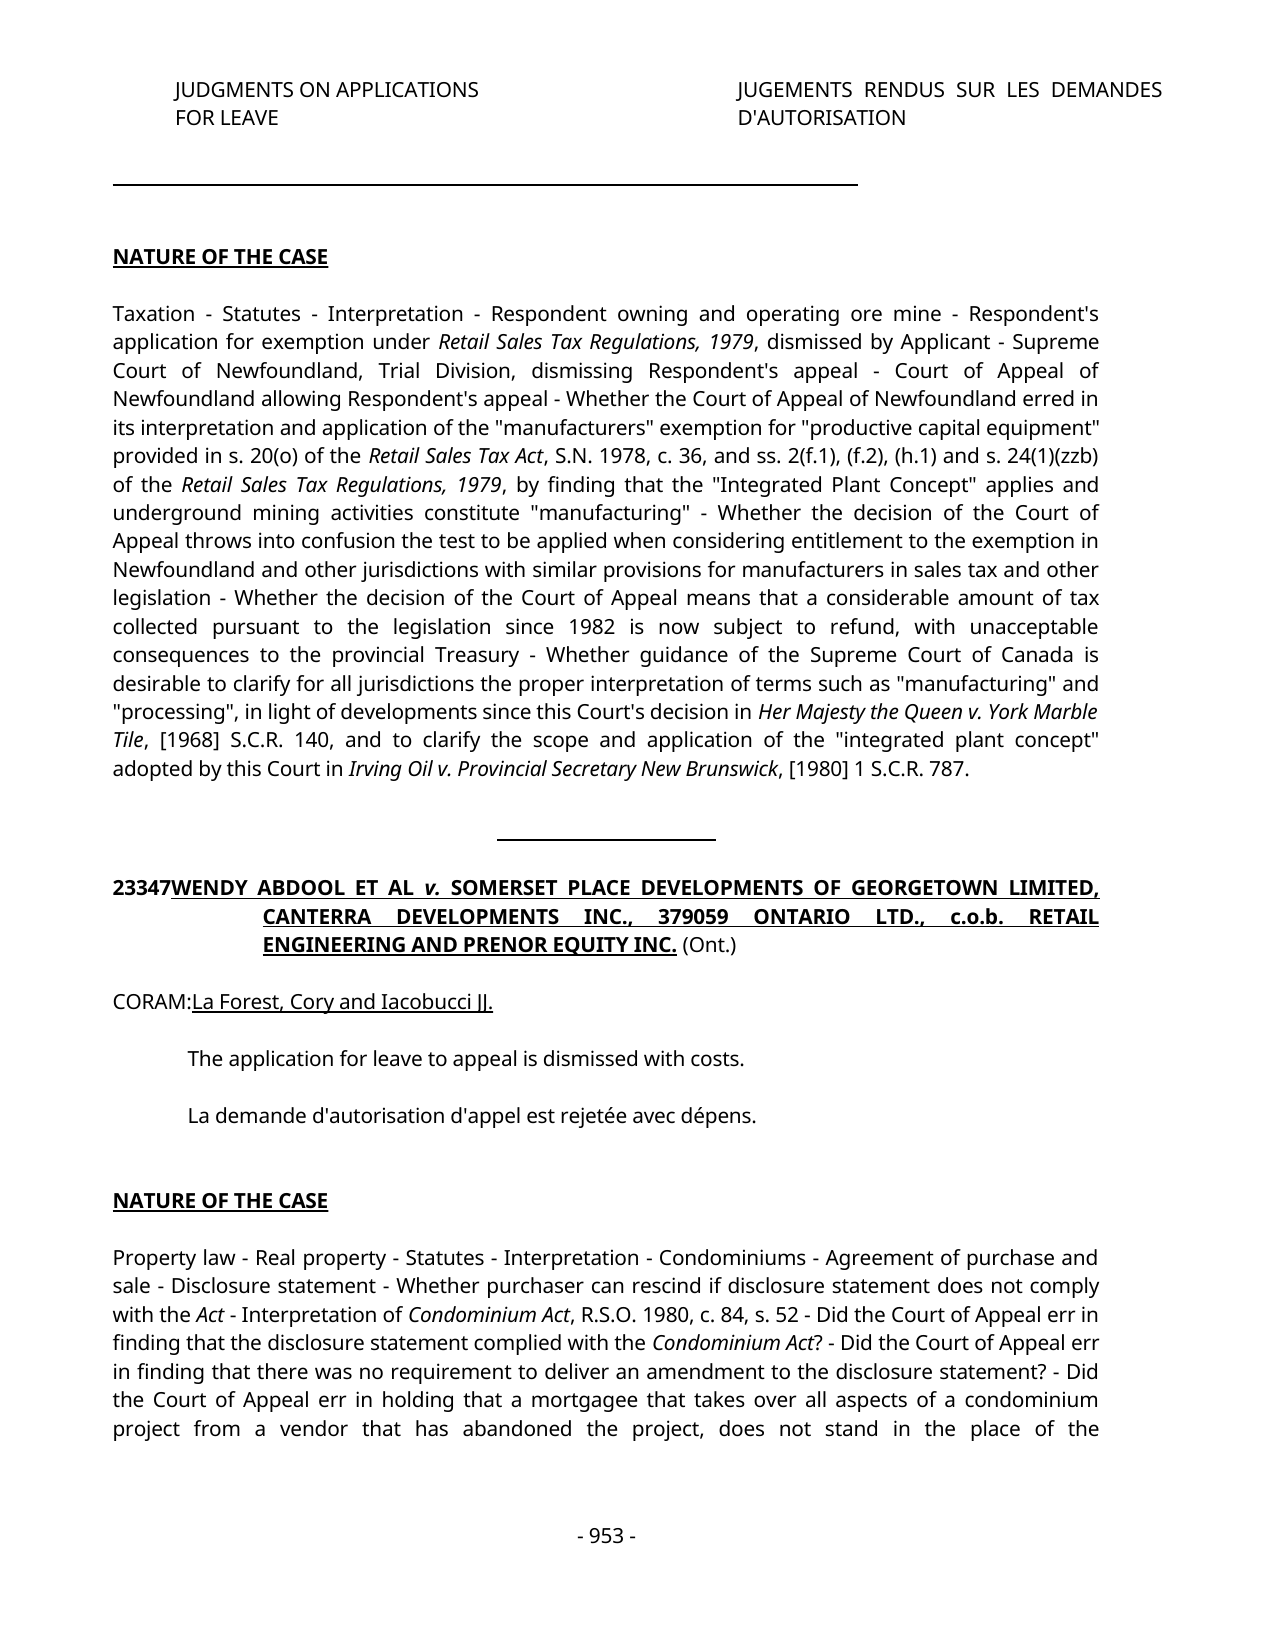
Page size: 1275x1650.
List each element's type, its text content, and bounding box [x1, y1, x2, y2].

text NATURE OF THE CASE [112, 242, 1100, 271]
text Taxation - Statutes - Interpretation - Respondent owning and operating ore mine - Respondent's application for exemption under Retail Sales Tax Regulations, 1979, dismissed by Applicant - Supreme Court of Newfoundland, Trial Division, dismissing Respondent's appeal - Court of Appeal of Newfoundland allowing Respondent's appeal - Whether the Court of Appeal of Newfoundland erred in its interpretation and application of the "manufacturers" exemption for "productive capital equipment" provided in s. 20(o) of the Retail Sales Tax Act, S.N. 1978, c. 36, and ss. 2(f.1), (f.2), (h.1) and s. 24(1)(zzb) of the Retail Sales Tax Regulations, 1979, by finding that the "Integrated Plant Concept" applies and underground mining activities constitute "manufacturing" - Whether the decision of the Court of Appeal throws into confusion the test to be applied when considering entitlement to the exemption in Newfoundland and other jurisdictions with similar provisions for manufacturers in sales tax and other legislation - Whether the decision of the Court of Appeal means that a considerable amount of tax collected pursuant to the legislation since 1982 is now subject to refund, with unacceptable consequences to the provincial Treasury - Whether guidance of the Supreme Court of Canada is desirable to clarify for all jurisdictions the proper interpretation of terms such as "manufacturing" and "processing", in light of developments since this Court's decision in Her Majesty the Queen v. York Marble Tile, [1968] S.C.R. 140, and to clarify the scope and application of the "integrated plant concept" adopted by this Court in Irving Oil v. Provincial Secretary New Brunswick, [1980] 1 S.C.R. 787. [112, 299, 1100, 782]
text 23347WENDY ABDOOL ET AL v. SOMERSET PLACE DEVELOPMENTS OF GEORGETOWN LIMITED, CANTERRA DEVELOPMENTS INC., 379059 ONTARIO LTD., c.o.b. RETAIL ENGINEERING AND PRENOR EQUITY INC. (Ont.) [112, 873, 1100, 959]
text La demande d'autorisation d'appel est rejetée avec dépens. [112, 1101, 1100, 1129]
text The application for leave to appeal is dismissed with costs. [112, 1044, 1100, 1072]
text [112, 1243, 1100, 1442]
text CORAM:La Forest, Cory and Iacobucci JJ. [112, 987, 1100, 1016]
text NATURE OF THE CASE [112, 1186, 1100, 1215]
